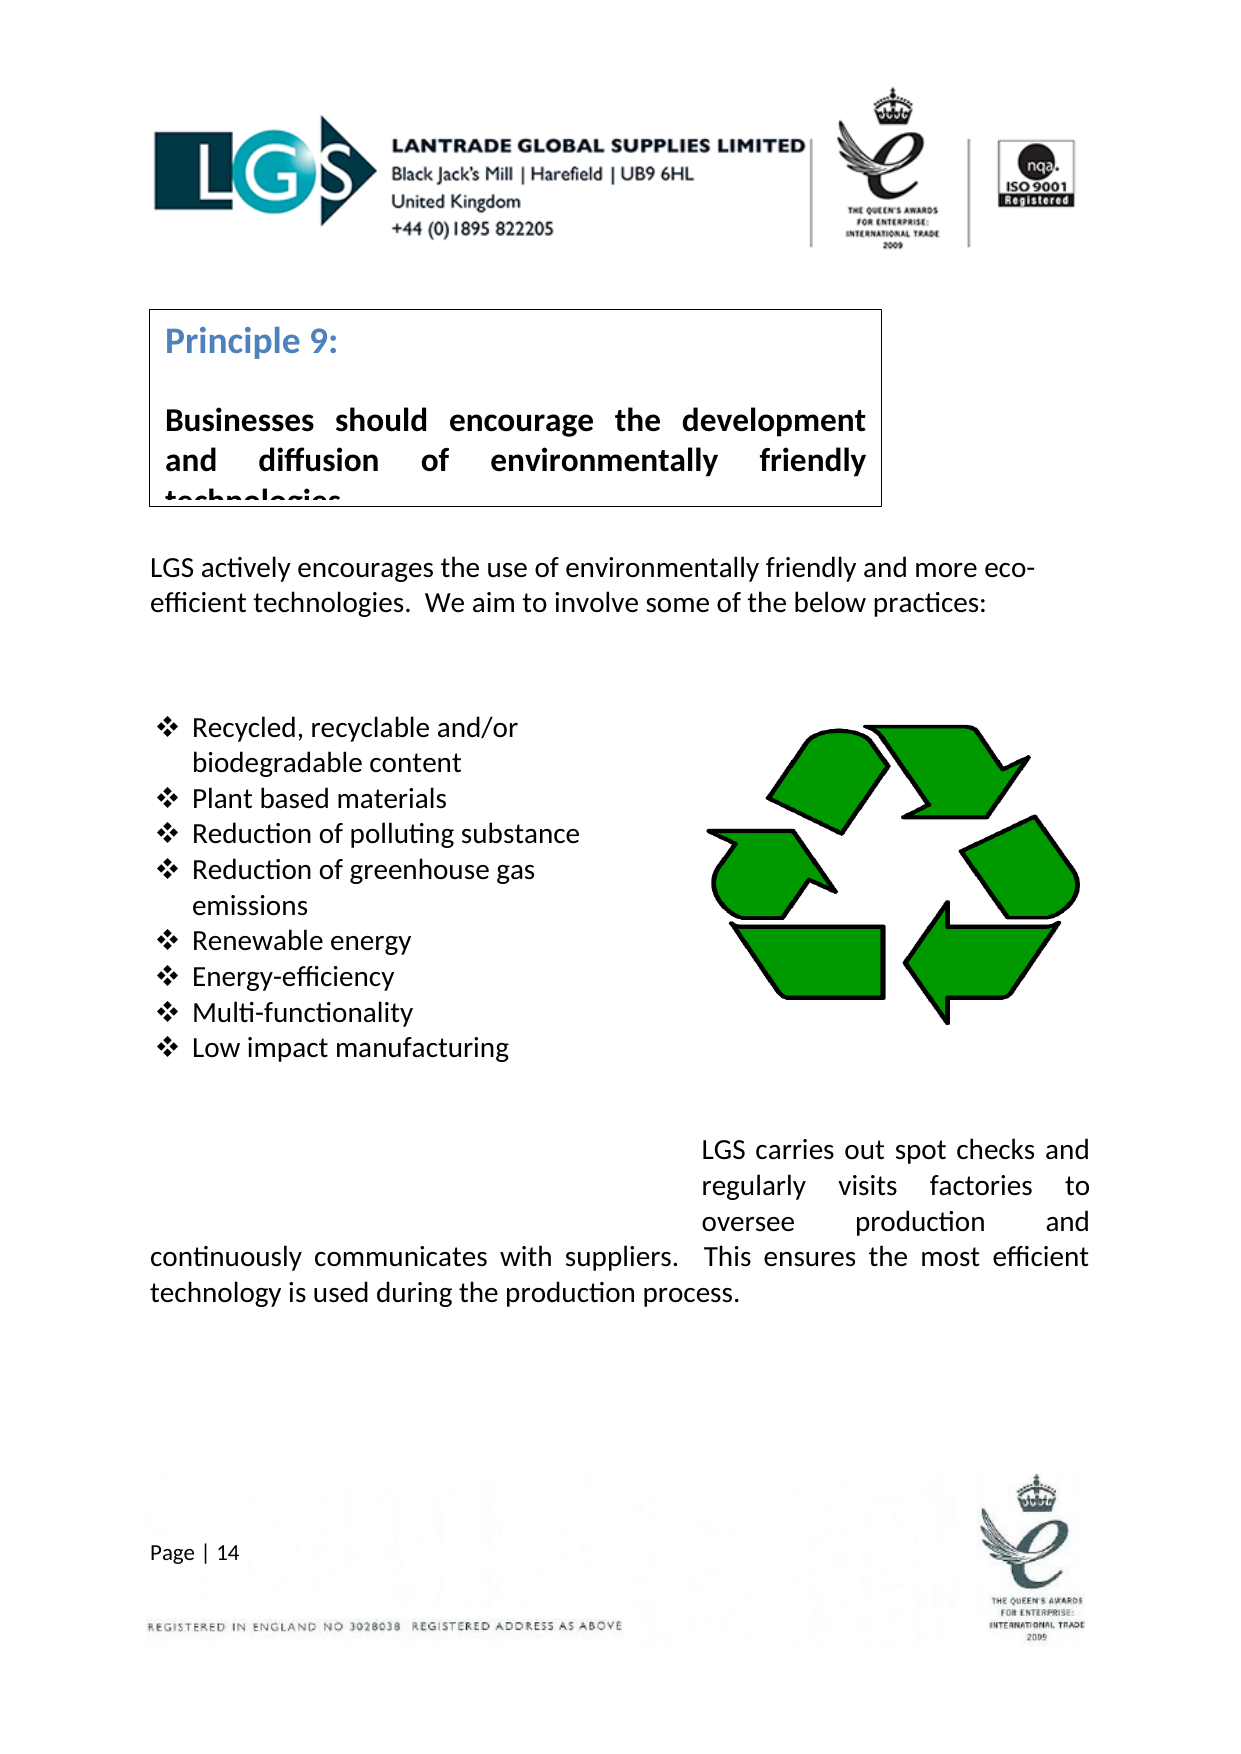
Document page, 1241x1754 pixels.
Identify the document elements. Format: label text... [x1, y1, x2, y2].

text LGS carries out spot checks and regularly visits factories to oversee production and continuously communicates with suppliers. This ensures the most efficient technology is used during the production process. [150, 1131, 1090, 1309]
text LGS actively encourages the use of environmentally friendly and more eco-efficient technologies. We aim to involve some of the below practices: [150, 549, 1090, 620]
picture [150, 73, 1091, 269]
picture [701, 720, 1090, 1025]
picture [145, 1473, 1086, 1647]
